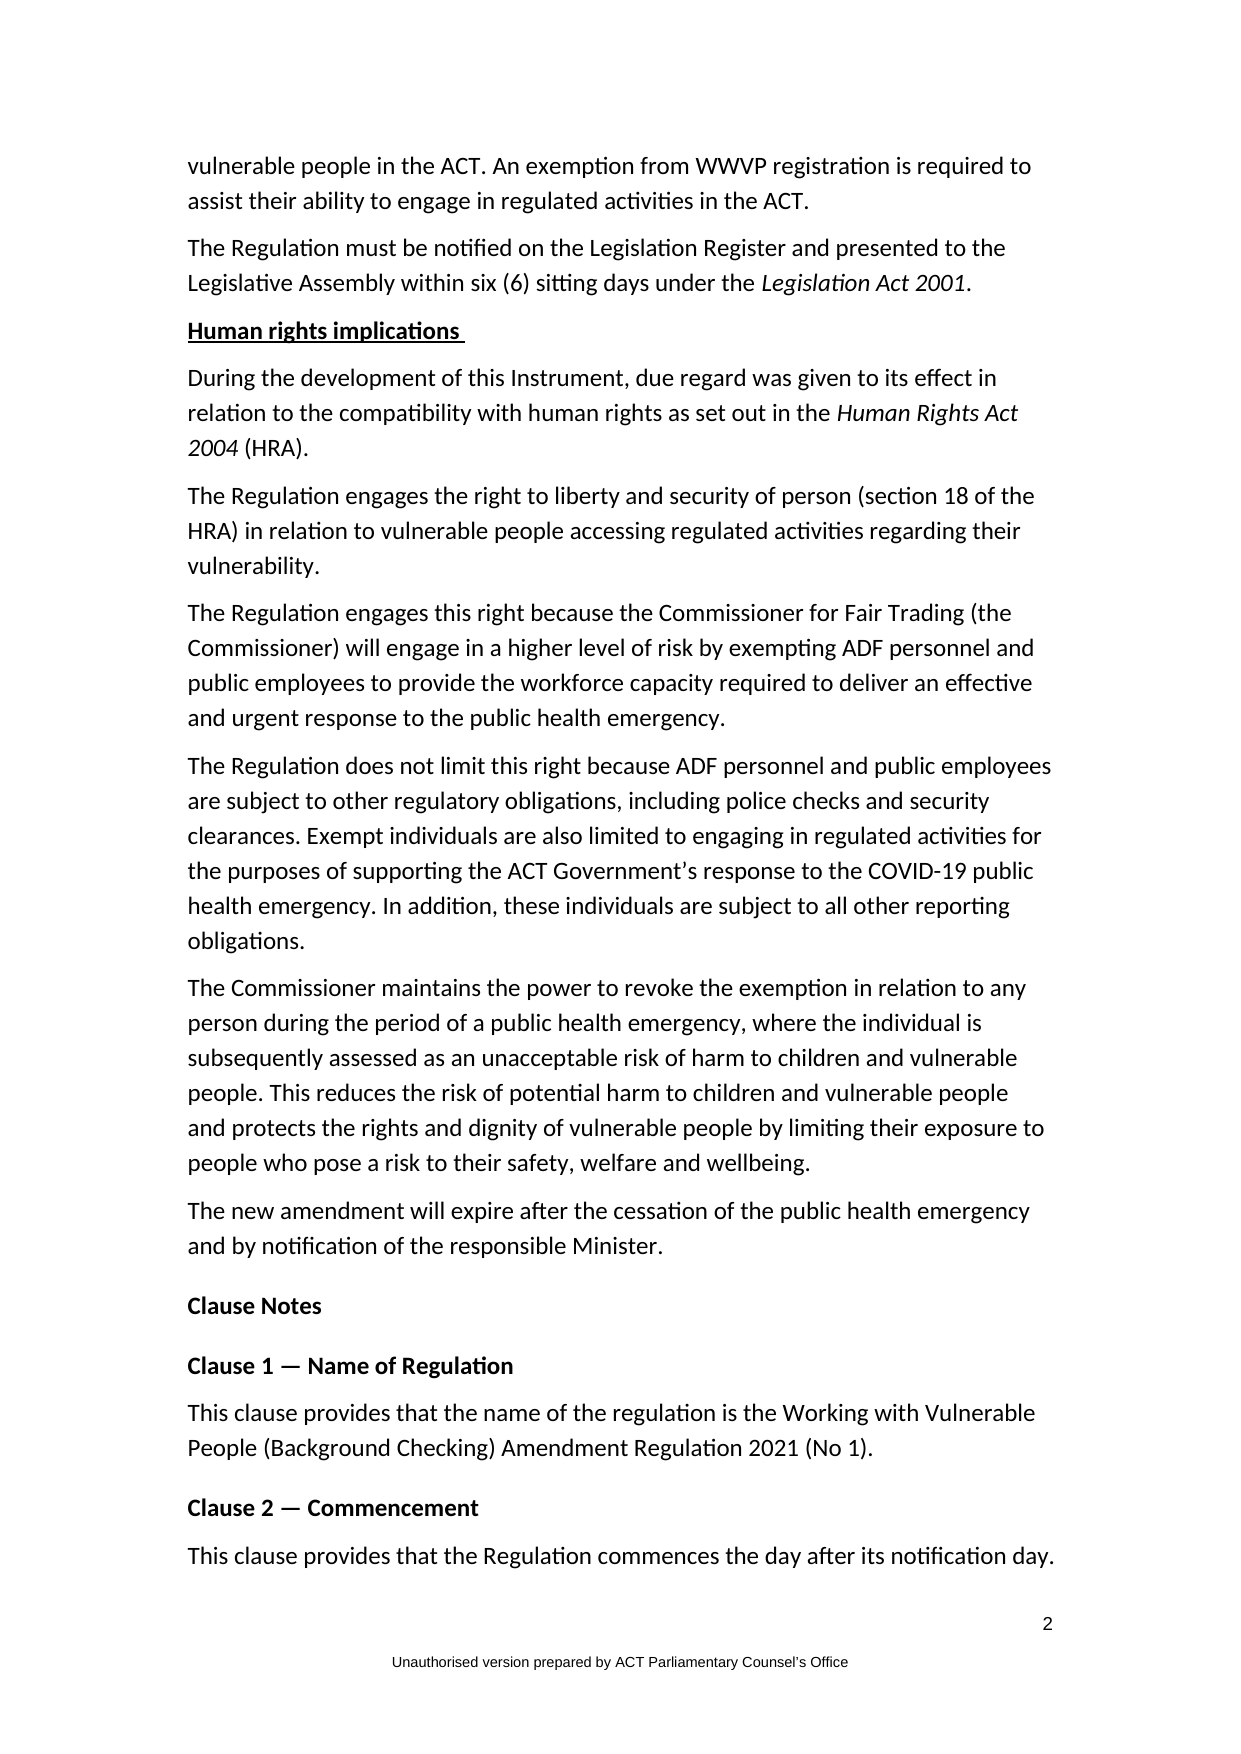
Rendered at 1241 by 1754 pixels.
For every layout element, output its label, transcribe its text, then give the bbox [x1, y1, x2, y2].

text During the development of this Instrument, due regard was given to its effect in relation to the compatibility with human rights as set out in the Human Rights Act 2004 (HRA). [187, 362, 1053, 463]
text The Regulation must be notified on the Legislation Register and presented to the Legislative Assembly within six (6) sitting days under the Legislation Act 2001. [187, 232, 1053, 298]
text The Regulation engages this right because the Commissioner for Fair Trading (the Commissioner) will engage in a higher level of risk by exempting ADF personnel and public employees to provide the workforce capacity required to deliver an effective and urgent response to the public health emergency. [187, 597, 1053, 733]
text This clause provides that the name of the regulation is the Working with Vulnerable People (Background Checking) Amendment Regulation 2021 (No 1). [187, 1397, 1053, 1463]
text The Commissioner maintains the power to revoke the exemption in relation to any person during the period of a public health emergency, where the individual is subsequently assessed as an unacceptable risk of harm to children and vulnerable people. This reduces the risk of potential harm to children and vulnerable people and protects the rights and dignity of vulnerable people by limiting their exposure to people who pose a risk to their safety, welfare and wellbeing. [187, 972, 1053, 1178]
text This clause provides that the Regulation commences the day after its notification day. [187, 1540, 1059, 1571]
text Human rights implications [187, 315, 1053, 346]
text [187, 150, 1073, 216]
subtitle Clause Notes [187, 1290, 1053, 1321]
text The Regulation engages the right to liberty and security of person (section 18 of the HRA) in relation to vulnerable people accessing regulated activities regarding their vulnerability. [187, 480, 1053, 581]
text The new amendment will expire after the cessation of the public health emergency and by notification of the responsible Minister. [187, 1195, 1053, 1261]
text The Regulation does not limit this right because ADF personnel and public employees are subject to other regulatory obligations, including police checks and security clearances. Exempt individuals are also limited to engaging in regulated activities for the purposes of supporting the ACT Government’s response to the COVID-19 public health emergency. In addition, these individuals are subject to all other reporting obligations. [187, 750, 1053, 956]
